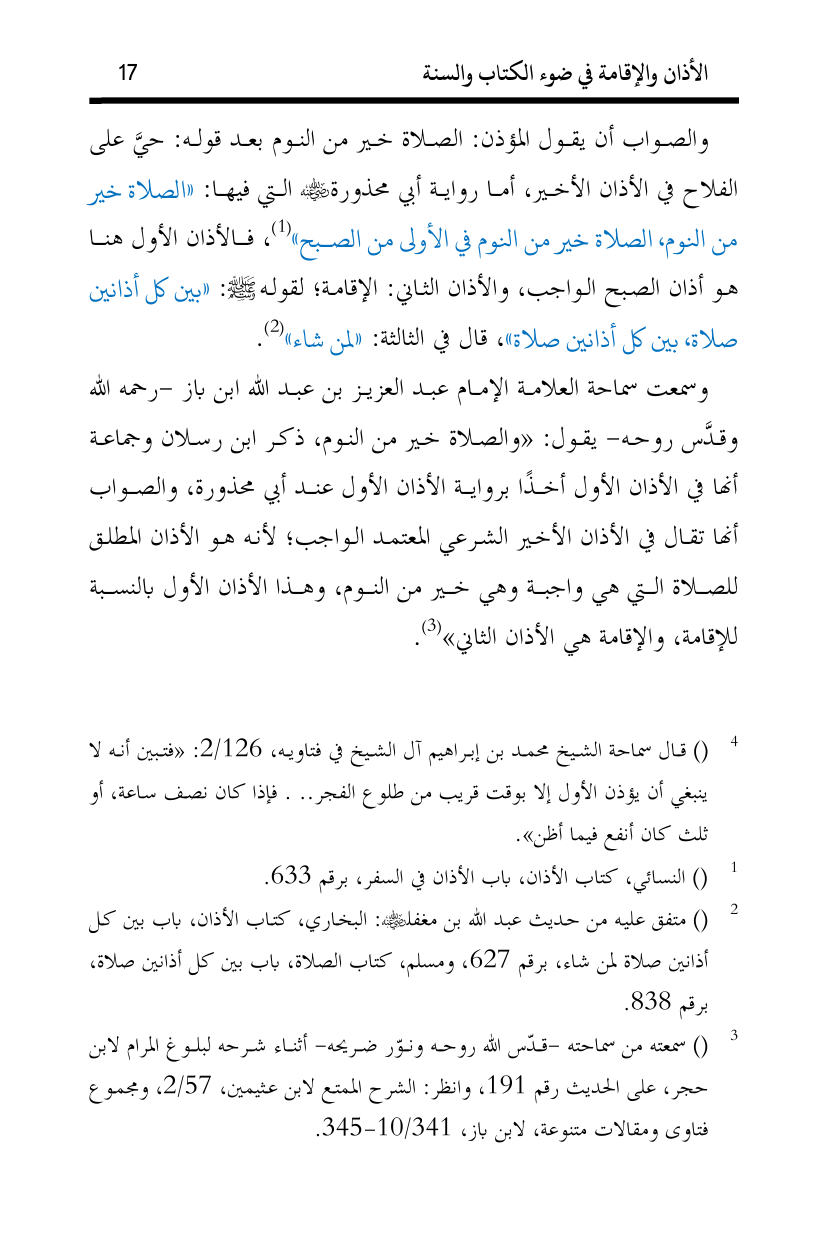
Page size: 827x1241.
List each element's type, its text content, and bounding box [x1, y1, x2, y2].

text والصواب أن يقول المؤذن: الصلاة خير من النوم بعد قوله: حيَّ على الفلاح في الأذان الأخير، أما رواية أبي محذورةس التي فيها: «الصلاة خير من النوم، الصلاة خير من النوم في الأولى من الصبح»()، فالأذان الأول هنا هو أذان الصبح الواجب، والأذان الثاني: الإقامة؛ لقوله ج: «بين كل أذانين صلاة، بين كل أذانين صلاة»، قال في الثالثة: «لمن شاء»(). [89, 115, 738, 364]
text وسمعت سماحة العلامة الإمام عبد العزيز بن عبد الله ابن باز -رحمه الله وقدَّس روحه- يقول: «والصلاة خير من النوم، ذكر ابن رسلان وجماعة أنها في الأذان الأول أخذًا برواية الأذان الأول عند أبي محذورة، والصواب أنها تقال في الأذان الأخير الشرعي المعتمد الواجب؛ لأنه هو الأذان المطلق للصلاة التي هي واجبة وهي خير من النوم، وهذا الأذان الأول بالنسبة للإقامة، والإقامة هي الأذان الثاني»(). [89, 364, 738, 663]
